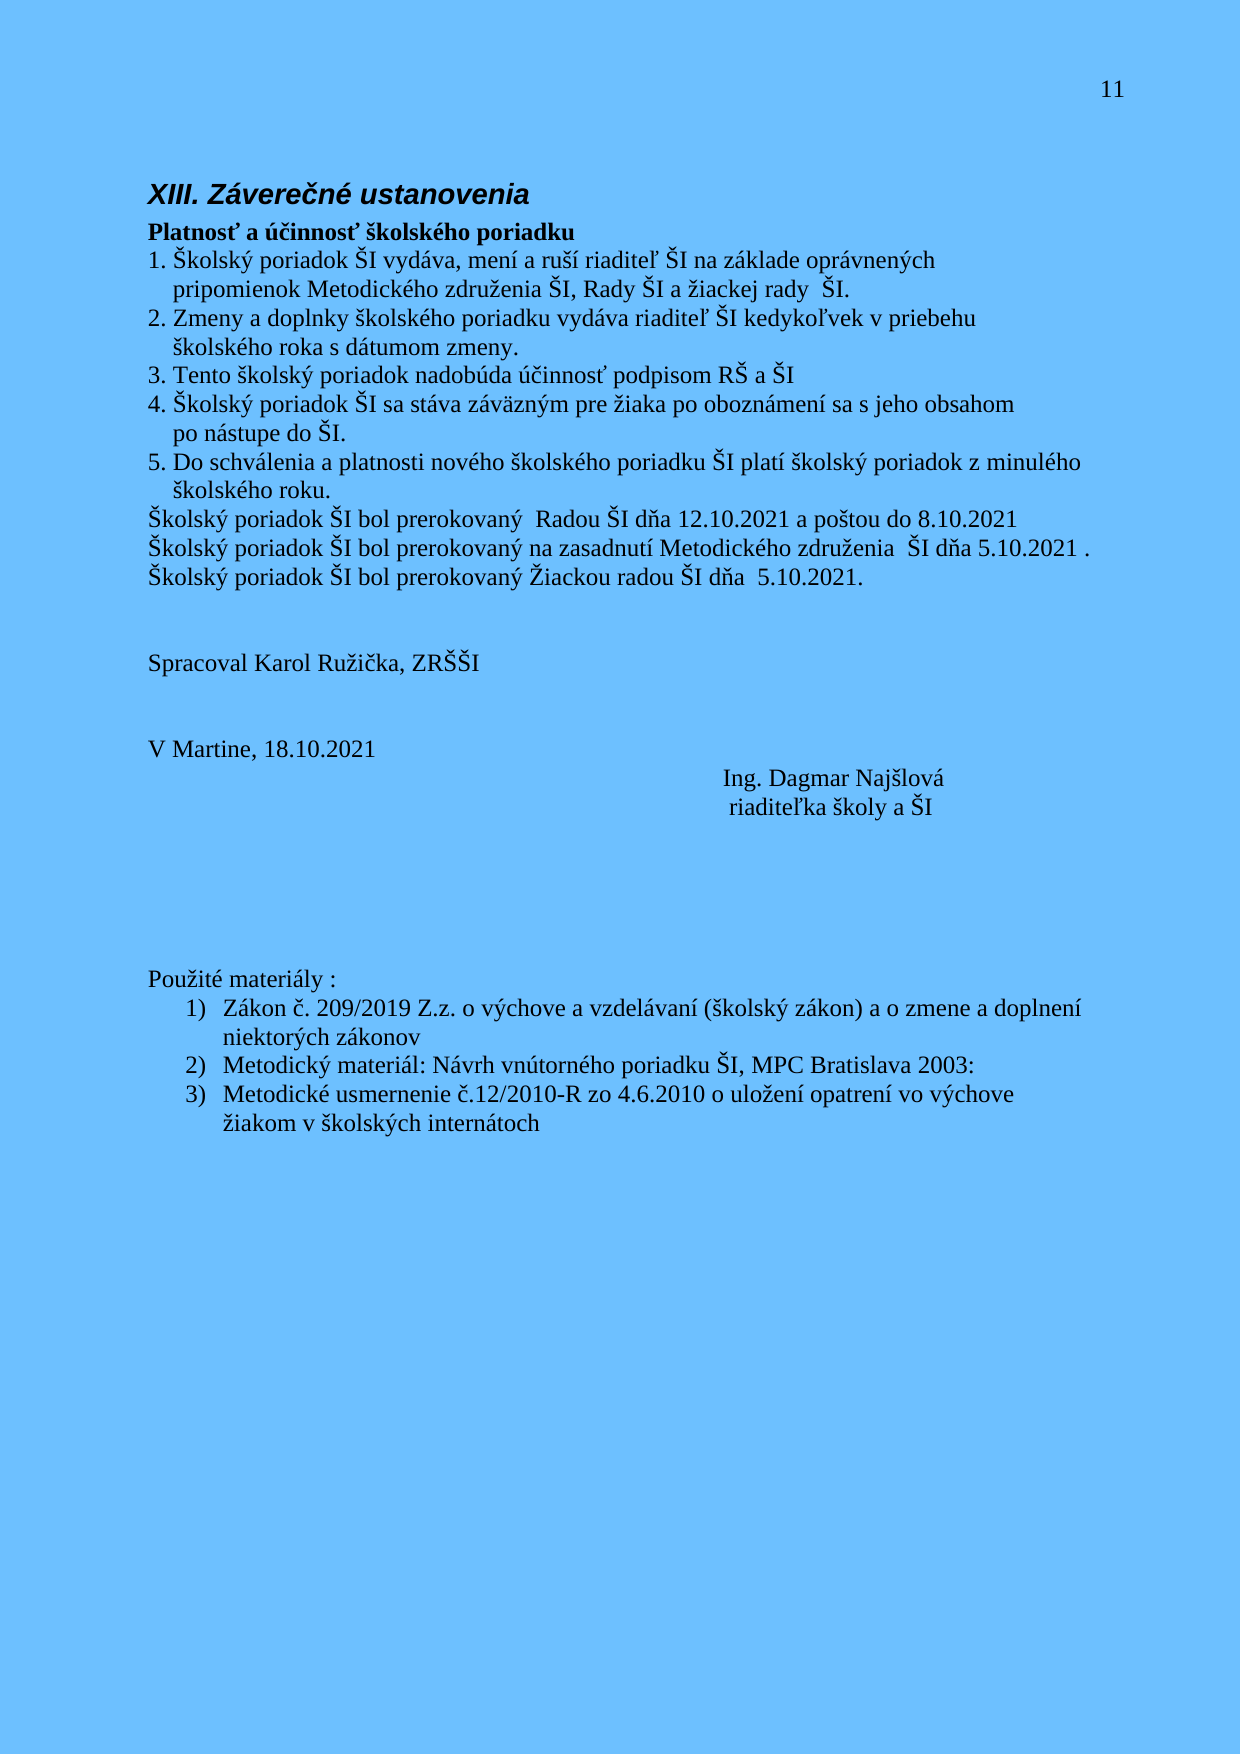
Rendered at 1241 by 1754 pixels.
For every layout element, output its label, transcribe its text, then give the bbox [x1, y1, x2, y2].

text 5. Do schválenia a platnosti nového školského poriadku ŠI platí školský poriadok z minulého [148, 447, 1125, 475]
text Školský poriadok ŠI bol prerokovaný na zasadnutí Metodického združenia ŠI dňa 5.10.2021 . [148, 533, 1125, 562]
text školského roka s dátumom zmeny. [148, 332, 1125, 360]
subtitle XIII. Záverečné ustanovenia [148, 177, 1125, 210]
list Metodické usmernenie č.12/2010-R zo 4.6.2010 o uložení opatrení vo výchove [185, 1079, 1125, 1108]
text 1. Školský poriadok ŠI vydáva, mení a ruší riaditeľ ŠI na základe oprávnených [148, 245, 1125, 274]
text Ing. Dagmar Najšlová [148, 763, 1125, 792]
text 3. Tento školský poriadok nadobúda účinnosť podpisom RŠ a ŠI [148, 360, 1125, 389]
text niektorých zákonov [185, 1022, 1125, 1050]
text pripomienok Metodického združenia ŠI, Rady ŠI a žiackej rady ŠI. [148, 274, 1125, 303]
text školského roku. [148, 475, 1125, 504]
text V Martine, 18.10.2021 [148, 734, 1125, 763]
list Zákon č. 209/2019 Z.z. o výchove a vzdelávaní (školský zákon) a o zmene a doplnení [185, 993, 1125, 1022]
text Platnosť a účinnosť školského poriadku [148, 217, 1125, 245]
text Použité materiály : [148, 964, 1125, 993]
text Spracoval Karol Ružička, ZRŠŠI [148, 648, 1125, 677]
text žiakom v školských internátoch [185, 1108, 1125, 1137]
text 2. Zmeny a doplnky školského poriadku vydáva riaditeľ ŠI kedykoľvek v priebehu [148, 303, 1125, 332]
text riaditeľka školy a ŠI [148, 792, 1125, 820]
text 4. Školský poriadok ŠI sa stáva záväzným pre žiaka po oboznámení sa s jeho obsahom [148, 389, 1125, 418]
text po nástupe do ŠI. [148, 418, 1125, 447]
text Školský poriadok ŠI bol prerokovaný Žiackou radou ŠI dňa 5.10.2021. [148, 562, 1125, 590]
list Metodický materiál: Návrh vnútorného poriadku ŠI, MPC Bratislava 2003: [185, 1050, 1125, 1079]
text Školský poriadok ŠI bol prerokovaný Radou ŠI dňa 12.10.2021 a poštou do 8.10.2021 [148, 504, 1125, 533]
